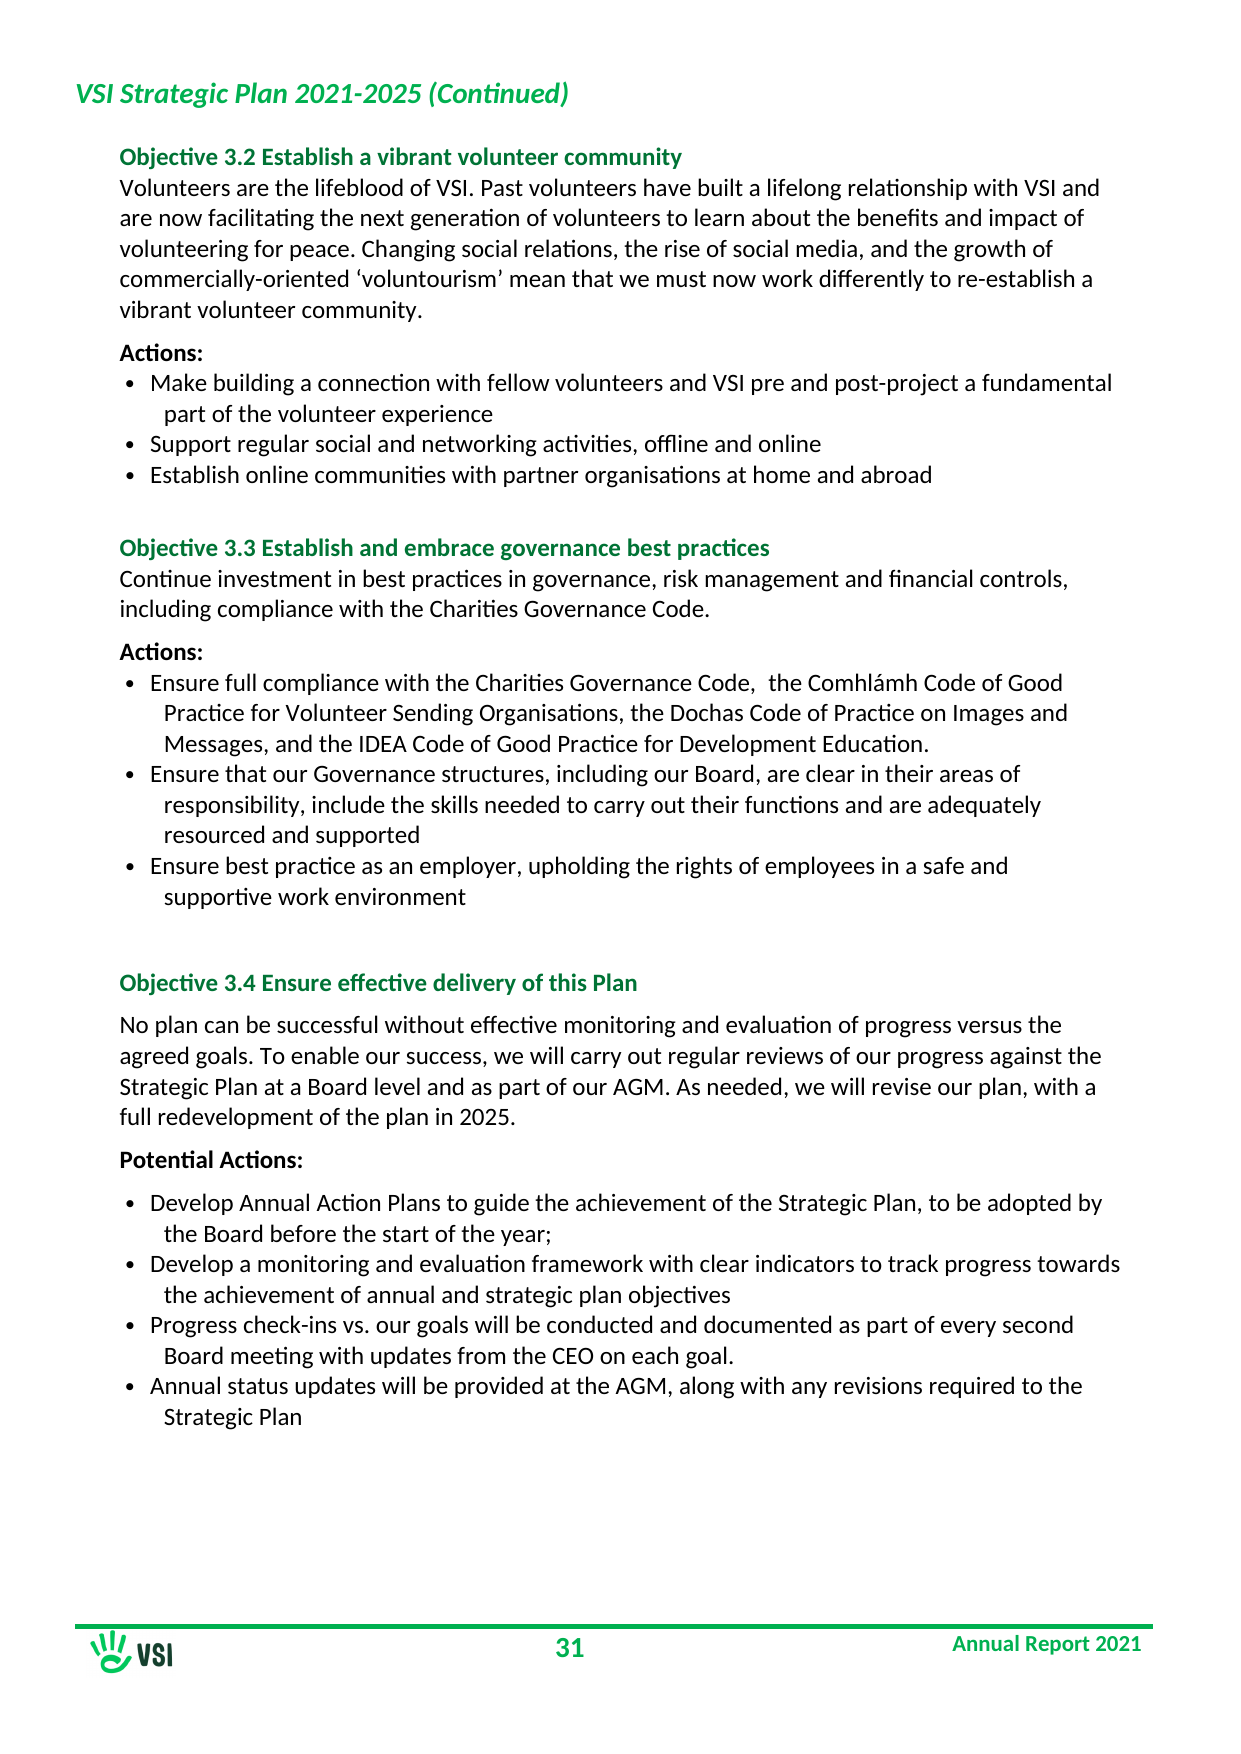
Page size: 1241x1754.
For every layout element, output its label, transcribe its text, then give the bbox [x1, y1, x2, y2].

list Support regular social and networking activities, offline and online [126, 428, 1123, 459]
text Objective 3.2 Establish a vibrant volunteer community [119, 141, 1123, 172]
list Ensure best practice as an employer, upholding the rights of employees in a safe and supportive work environment [126, 850, 1123, 911]
text VSI Strategic Plan 2021-2025 (Continued) [75, 75, 1123, 111]
text Volunteers are the lifeblood of VSI. Past volunteers have built a lifelong relationship with VSI and are now facilitating the next generation of volunteers to learn about the benefits and impact of volunteering for peace. Changing social relations, the rise of social media, and the growth of commercially-oriented ‘voluntourism’ mean that we must now work differently to re-establish a vibrant volunteer community. [119, 172, 1123, 324]
text Continue investment in best practices in governance, risk management and financial controls, including compliance with the Charities Governance Code. [119, 563, 1123, 624]
list Develop Annual Action Plans to guide the achievement of the Strategic Plan, to be adopted by the Board before the start of the year; [126, 1187, 1123, 1248]
picture [86, 1629, 176, 1678]
list Make building a connection with fellow volunteers and VSI pre and post-project a fundamental part of the volunteer experience [126, 367, 1123, 428]
list Develop a monitoring and evaluation framework with clear indicators to track progress towards the achievement of annual and strategic plan objectives [126, 1248, 1123, 1309]
text Actions: [119, 337, 1123, 367]
text Actions: [119, 636, 1123, 667]
list Ensure full compliance with the Charities Governance Code, the Comhlámh Code of Good Practice for Volunteer Sending Organisations, the Dochas Code of Practice on Images and Messages, and the IDEA Code of Good Practice for Development Education. [126, 667, 1123, 758]
text No plan can be successful without effective monitoring and evaluation of progress versus the agreed goals. To enable our success, we will carry out regular reviews of our progress against the Strategic Plan at a Board level and as part of our AGM. As needed, we will revise our plan, with a full redevelopment of the plan in 2025. [119, 1010, 1123, 1132]
list Establish online communities with partner organisations at home and abroad [126, 459, 1123, 489]
list Ensure that our Governance structures, including our Board, are clear in their areas of responsibility, include the skills needed to carry out their functions and are adequately resourced and supported [126, 758, 1123, 850]
text Potential Actions: [119, 1144, 1123, 1175]
text Objective 3.3 Establish and embrace governance best practices [119, 532, 1123, 563]
list Annual status updates will be provided at the AGM, along with any revisions required to the Strategic Plan [126, 1370, 1123, 1431]
text Objective 3.4 Ensure effective delivery of this Plan [119, 967, 1123, 997]
list Progress check-ins vs. our goals will be conducted and documented as part of every second Board meeting with updates from the CEO on each goal. [126, 1309, 1123, 1370]
